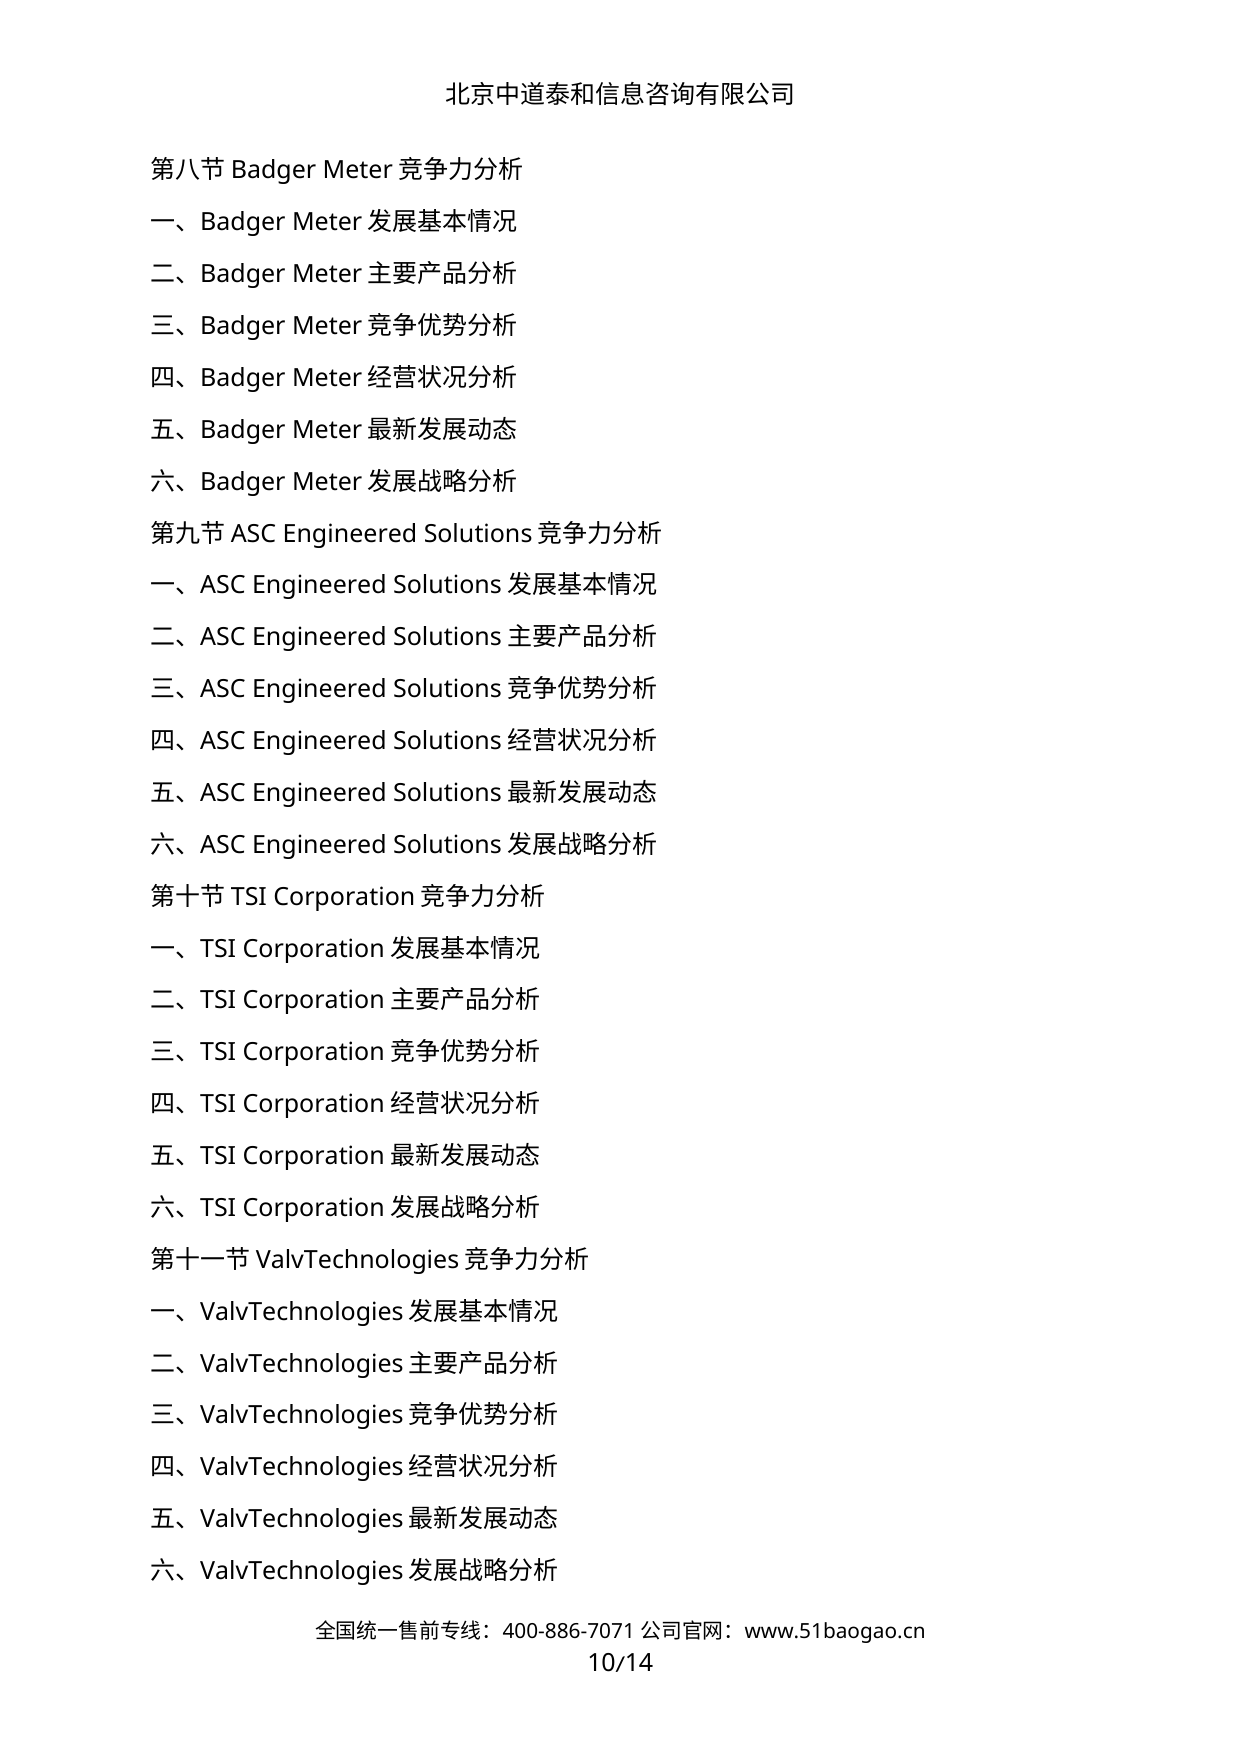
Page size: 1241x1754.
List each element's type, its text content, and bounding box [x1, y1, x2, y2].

text 四、ASC Engineered Solutions经营状况分析 [150, 721, 1090, 757]
text 二、ValvTechnologies主要产品分析 [150, 1343, 1090, 1379]
text 第十一节 ValvTechnologies竞争力分析 [150, 1239, 1090, 1276]
text 四、TSI Corporation经营状况分析 [150, 1084, 1090, 1120]
text 二、TSI Corporation主要产品分析 [150, 980, 1090, 1016]
text 五、ASC Engineered Solutions最新发展动态 [150, 772, 1090, 809]
text 一、TSI Corporation发展基本情况 [150, 928, 1090, 964]
text 六、ASC Engineered Solutions发展战略分析 [150, 824, 1090, 861]
text 五、Badger Meter最新发展动态 [150, 409, 1090, 446]
text 六、TSI Corporation发展战略分析 [150, 1187, 1090, 1224]
text 三、TSI Corporation竞争优势分析 [150, 1032, 1090, 1068]
text 五、ValvTechnologies最新发展动态 [150, 1499, 1090, 1535]
text 第十节 TSI Corporation竞争力分析 [150, 876, 1090, 912]
text 五、TSI Corporation最新发展动态 [150, 1136, 1090, 1172]
text 六、Badger Meter发展战略分析 [150, 461, 1090, 497]
text 三、Badger Meter竞争优势分析 [150, 306, 1090, 342]
text 第八节 Badger Meter竞争力分析 [150, 150, 1090, 186]
text 二、Badger Meter主要产品分析 [150, 254, 1090, 290]
text 一、ValvTechnologies发展基本情况 [150, 1291, 1090, 1327]
text 四、Badger Meter经营状况分析 [150, 357, 1090, 394]
text 四、ValvTechnologies经营状况分析 [150, 1447, 1090, 1483]
text 六、ValvTechnologies发展战略分析 [150, 1551, 1090, 1587]
text 三、ValvTechnologies竞争优势分析 [150, 1395, 1090, 1431]
text 第九节 ASC Engineered Solutions竞争力分析 [150, 513, 1090, 549]
text 三、ASC Engineered Solutions竞争优势分析 [150, 669, 1090, 705]
text 一、ASC Engineered Solutions发展基本情况 [150, 565, 1090, 601]
text 一、Badger Meter发展基本情况 [150, 202, 1090, 238]
text 二、ASC Engineered Solutions主要产品分析 [150, 617, 1090, 653]
